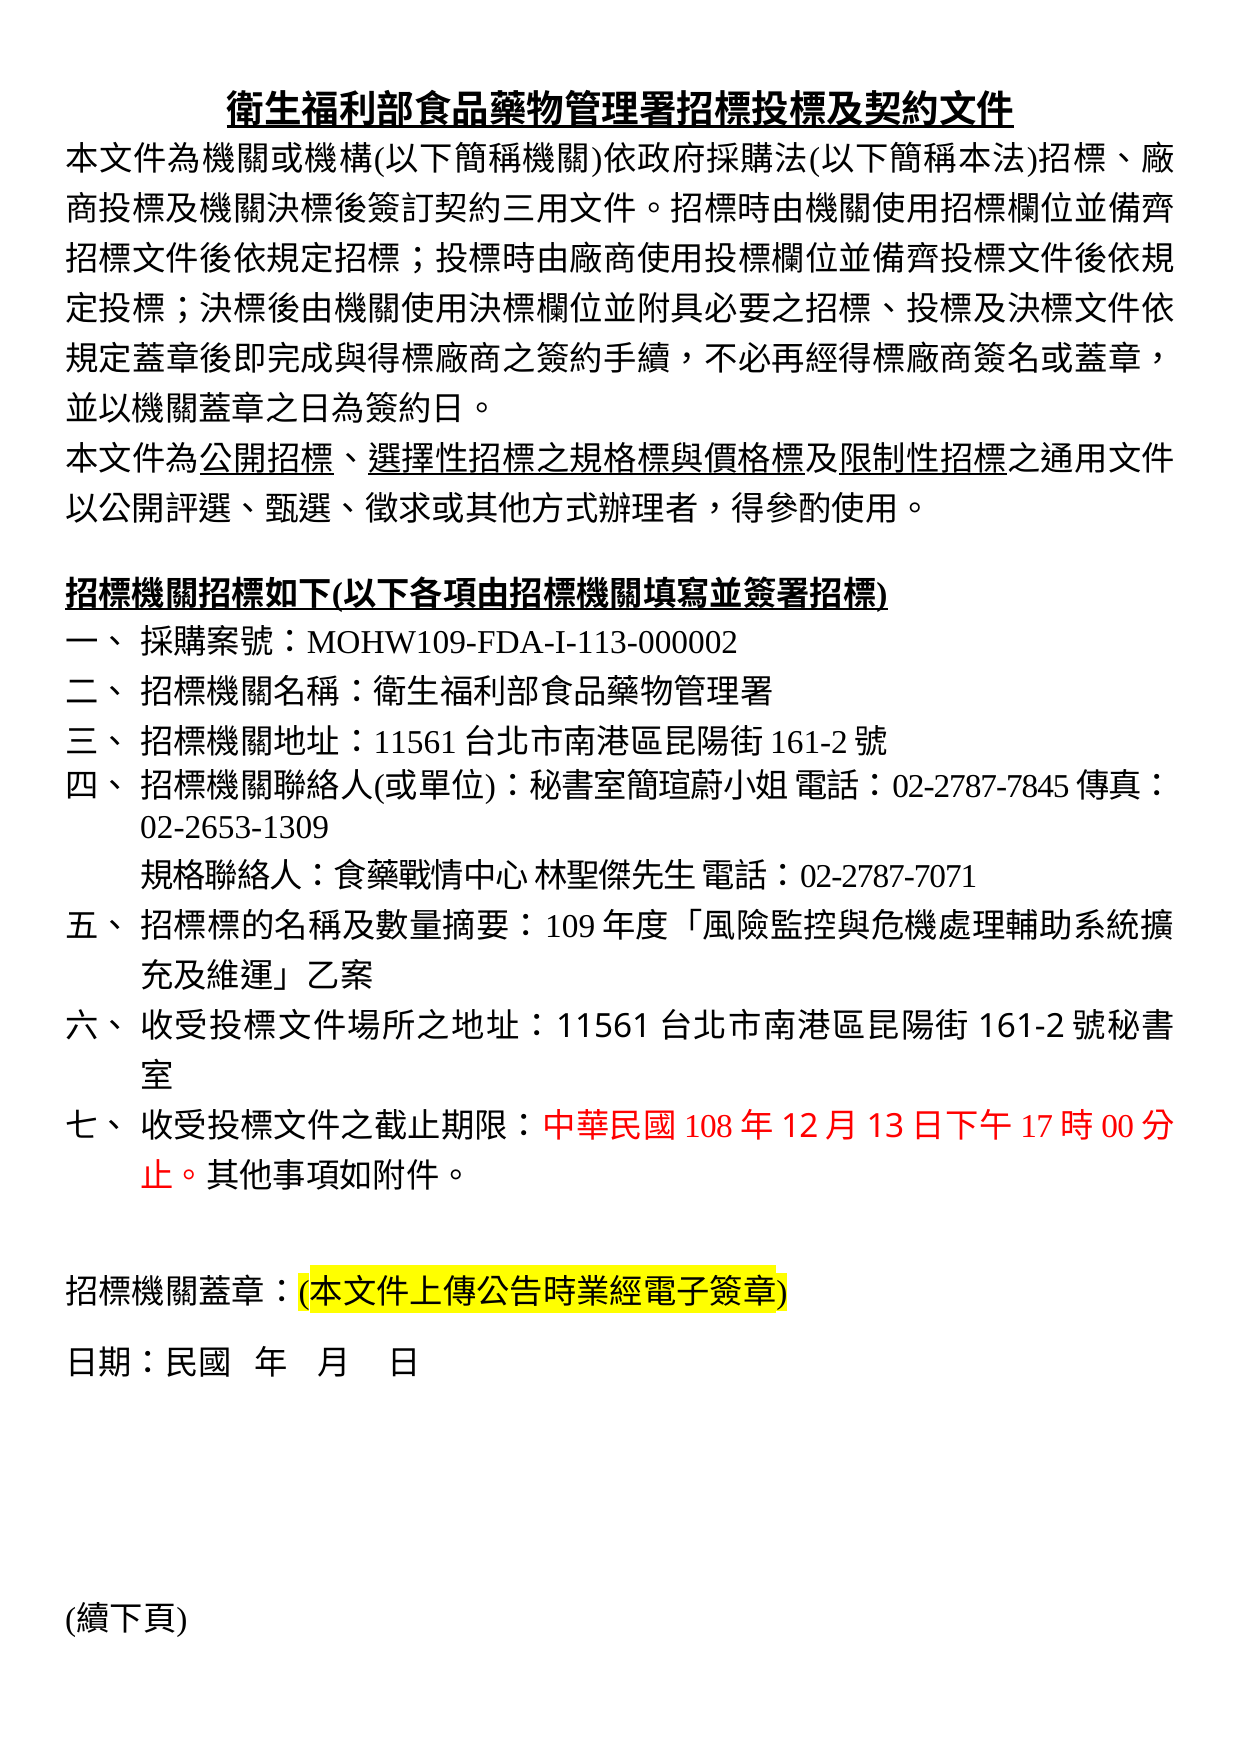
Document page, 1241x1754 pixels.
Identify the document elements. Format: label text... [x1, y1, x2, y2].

text 規格聯絡人：食藥戰情中心 林聖傑先生 電話：02-2787-7071 [140, 847, 1175, 897]
list 招標機關聯絡人(或單位)：秘書室簡瑄蔚小姐 電話：02-2787-7845傳真：02-2653-1309 [65, 764, 1175, 847]
list 收受投標文件之截止期限：中華民國108年12月13日下午17時00分止。其他事項如附件。 [65, 1097, 1175, 1197]
list 收受投標文件場所之地址：11561台北市南港區昆陽街161-2號秘書室 [65, 997, 1175, 1097]
list 採購案號：MOHW109-FDA-I-113-000002 [65, 614, 1175, 664]
text 衛生福利部食品藥物管理署招標投標及契約文件 [65, 89, 1175, 130]
text 招標機關招標如下(以下各項由招標機關填寫並簽署招標) [65, 572, 1175, 614]
text 本文件為機關或機構(以下簡稱機關)依政府採購法(以下簡稱本法)招標、廠商投標及機關決標後簽訂契約三用文件。招標時由機關使用招標欄位並備齊招標文件後依規定招標；投標時由廠商使用投標欄位並備齊投標文件後依規定投標；決標後由機關使用決標欄位並附具必要之招標、投標及決標文件依規定蓋章後即完成與得標廠商之簽約手續，不必再經得標廠商簽名或蓋章，並以機關蓋章之日為簽約日。 [65, 130, 1175, 430]
text (續下頁) [65, 1597, 1175, 1639]
text 招標機關蓋章：(本文件上傳公告時業經電子簽章) [65, 1247, 1175, 1318]
text 本文件為公開招標、選擇性招標之規格標與價格標及限制性招標之通用文件。以公開評選、甄選、徵求或其他方式辦理者，得參酌使用。 [65, 430, 1175, 530]
list 招標機關地址：11561台北市南港區昆陽街161-2號 [65, 714, 1175, 764]
list 招標標的名稱及數量摘要：109年度「風險監控與危機處理輔助系統擴充及維運」乙案 [65, 897, 1175, 997]
list 招標機關名稱：衛生福利部食品藥物管理署 [65, 664, 1175, 714]
text 日期：民國 年 月 日 [65, 1318, 1175, 1389]
